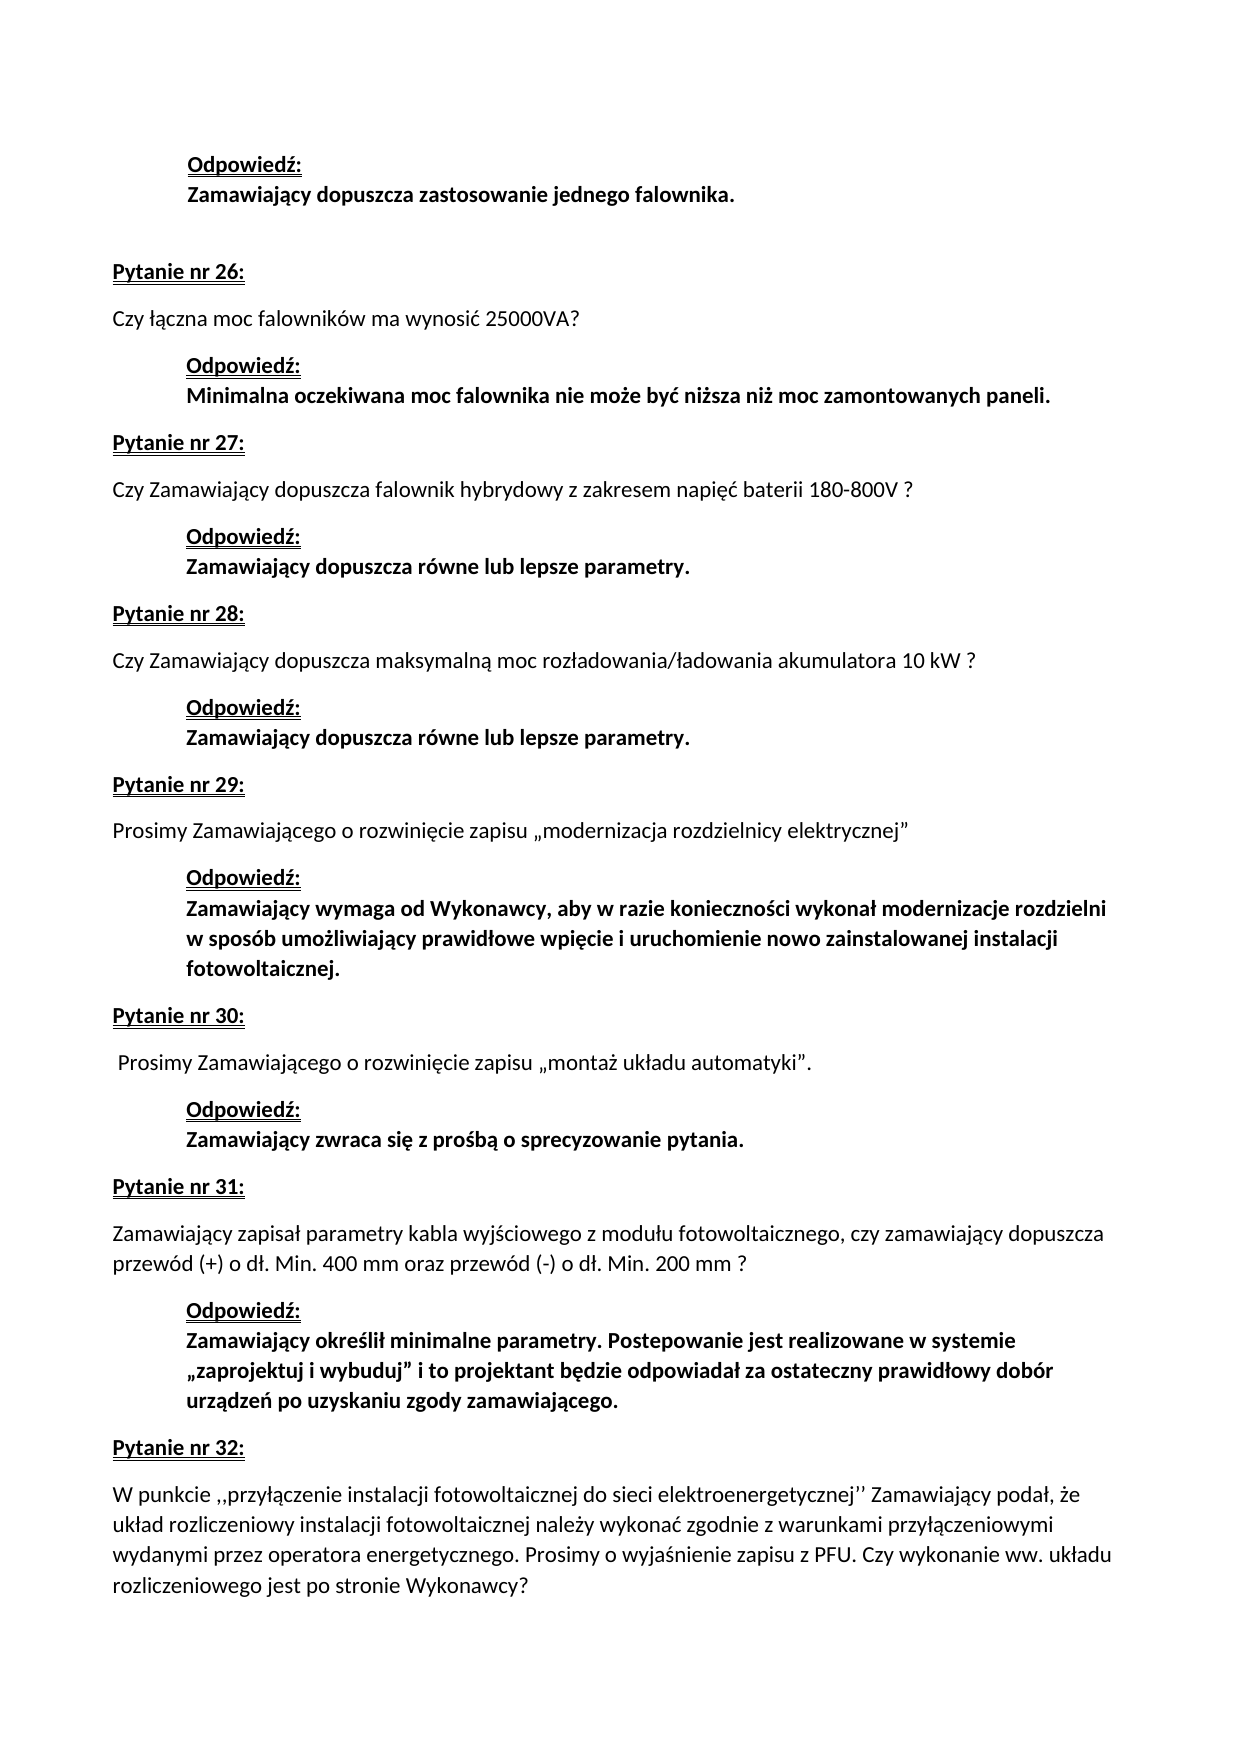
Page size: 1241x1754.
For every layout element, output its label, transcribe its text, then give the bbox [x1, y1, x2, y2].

text Pytanie nr 29: [112, 770, 1128, 798]
text Pytanie nr 28: [112, 599, 1128, 627]
text Pytanie nr 32: [112, 1433, 1128, 1461]
text Odpowiedź: [186, 1296, 1128, 1324]
text Odpowiedź: [112, 693, 1128, 721]
text Zamawiający zapisał parametry kabla wyjściowego z modułu fotowoltaicznego, czy zamawiający dopuszcza przewód (+) o dł. Min. 400 mm oraz przewód (-) o dł. Min. 200 mm ? [112, 1219, 1128, 1277]
list Odpowiedź: [187, 150, 1128, 178]
text Odpowiedź: [112, 351, 1128, 379]
text Czy łączna moc falowników ma wynosić 25000VA? [112, 304, 1128, 332]
text Zamawiający zwraca się z prośbą o sprecyzowanie pytania. [186, 1125, 1128, 1153]
text Odpowiedź: [186, 1095, 1128, 1123]
text Pytanie nr 31: [112, 1172, 1128, 1200]
text Pytanie nr 26: [112, 257, 1128, 285]
text W punkcie ,,przyłączenie instalacji fotowoltaicznej do sieci elektroenergetycznej’’ Zamawiający podał, że układ rozliczeniowy instalacji fotowoltaicznej należy wykonać zgodnie z warunkami przyłączeniowymi wydanymi przez operatora energetycznego. Prosimy o wyjaśnienie zapisu z PFU. Czy wykonanie ww. układu rozliczeniowego jest po stronie Wykonawcy? [112, 1480, 1128, 1599]
text Odpowiedź: [112, 522, 1128, 550]
text Czy Zamawiający dopuszcza maksymalną moc rozładowania/ładowania akumulatora 10 kW ? [112, 646, 1128, 674]
list Zamawiający dopuszcza zastosowanie jednego falownika. [187, 180, 1128, 208]
text Odpowiedź: [186, 863, 1128, 892]
text Prosimy Zamawiającego o rozwinięcie zapisu „montaż układu automatyki”. [112, 1048, 1128, 1076]
text Prosimy Zamawiającego o rozwinięcie zapisu „modernizacja rozdzielnicy elektrycznej” [112, 817, 1128, 845]
text Zamawiający dopuszcza równe lub lepsze parametry. [112, 552, 1128, 580]
text Zamawiający określił minimalne parametry. Postepowanie jest realizowane w systemie „zaprojektuj i wybuduj” i to projektant będzie odpowiadał za ostateczny prawidłowy dobór urządzeń po uzyskaniu zgody zamawiającego. [186, 1326, 1128, 1414]
text Zamawiający wymaga od Wykonawcy, aby w razie konieczności wykonał modernizacje rozdzielni w sposób umożliwiający prawidłowe wpięcie i uruchomienie nowo zainstalowanej instalacji fotowoltaicznej. [186, 894, 1128, 982]
text Czy Zamawiający dopuszcza falownik hybrydowy z zakresem napięć baterii 180-800V ? [112, 475, 1128, 503]
text Pytanie nr 27: [112, 428, 1128, 456]
text Minimalna oczekiwana moc falownika nie może być niższa niż moc zamontowanych paneli. [112, 381, 1128, 409]
text Pytanie nr 30: [112, 1001, 1128, 1029]
text Zamawiający dopuszcza równe lub lepsze parametry. [112, 723, 1128, 751]
